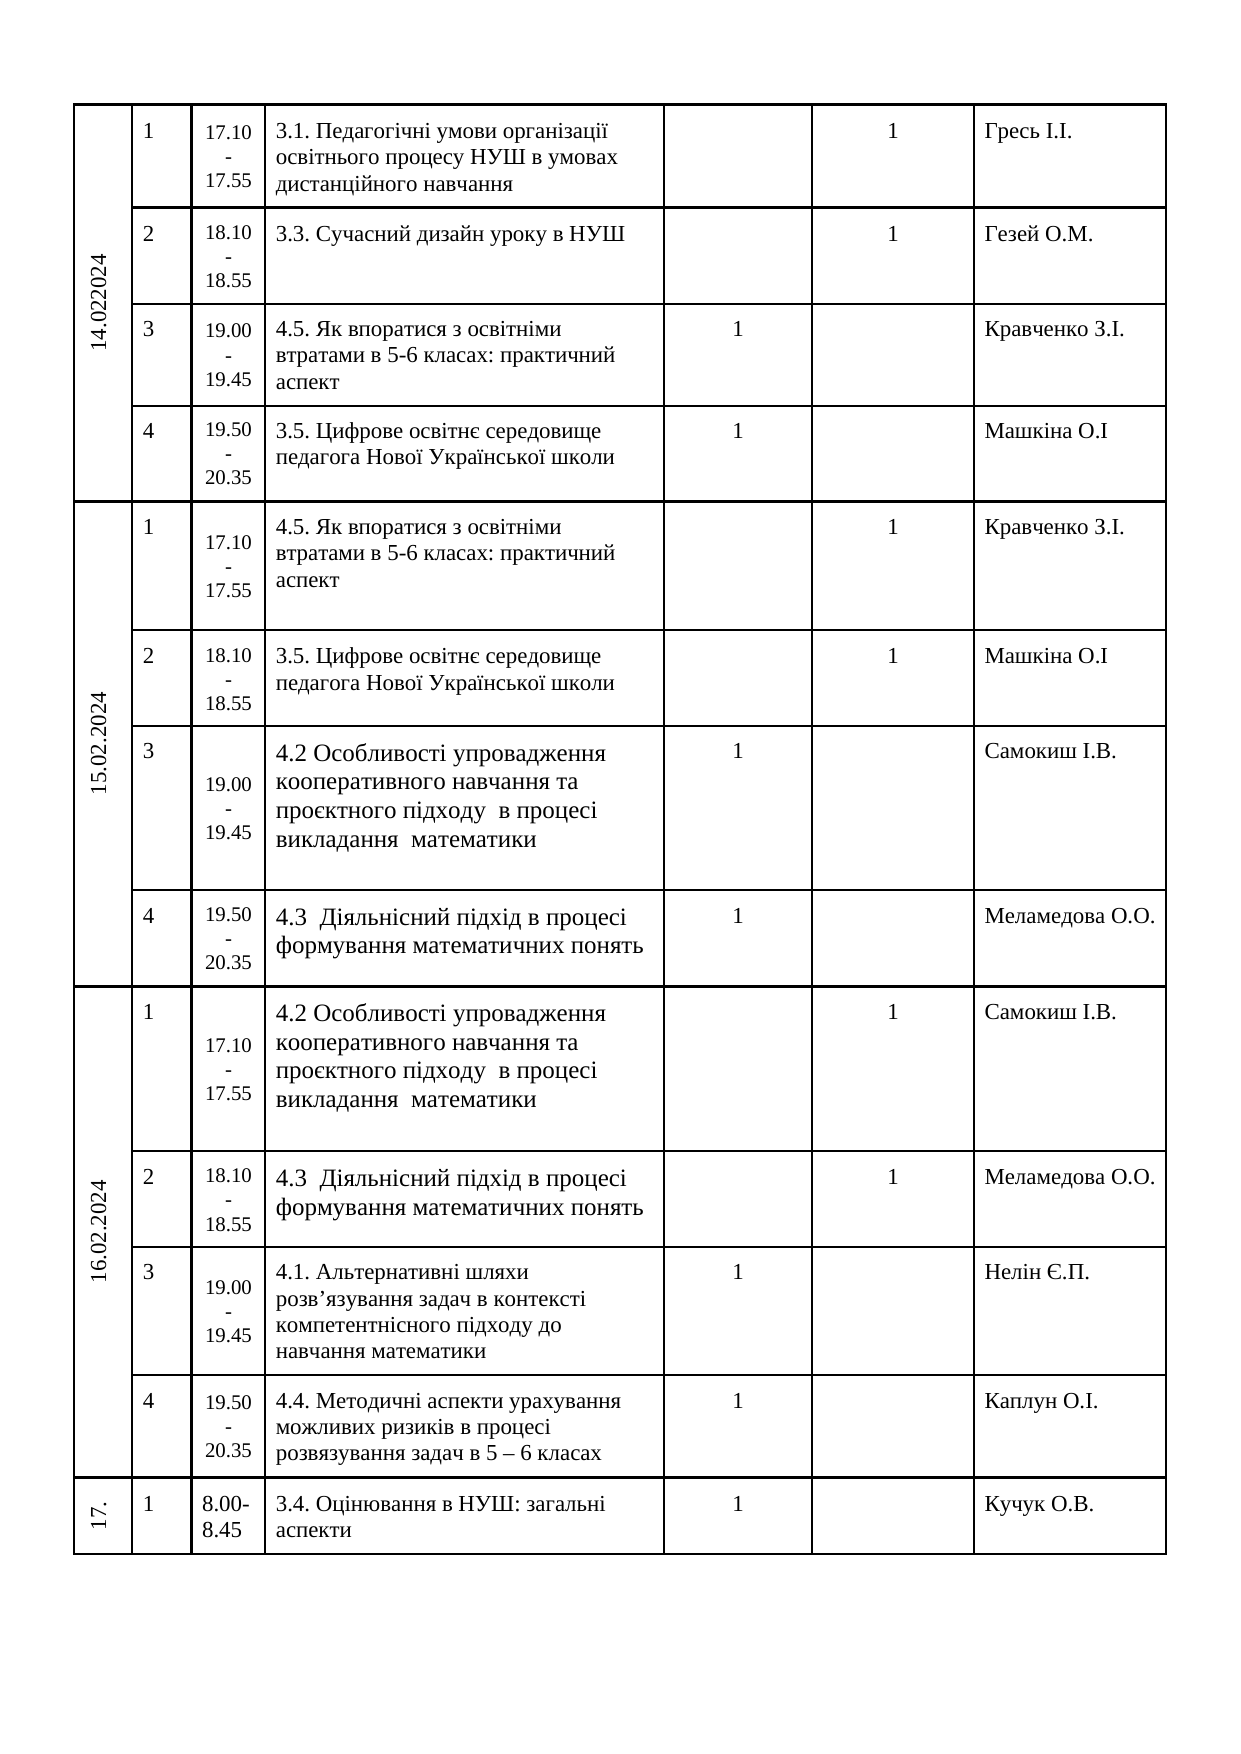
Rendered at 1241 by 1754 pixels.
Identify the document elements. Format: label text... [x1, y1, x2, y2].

table_cell 4.2 Особливості упровадження кооперативного навчання та проєктного підходу в процесі викладання математики [266, 727, 663, 889]
table_cell 19.50-20.35 [193, 891, 264, 984]
table_cell 4 [133, 1376, 190, 1476]
table_cell Кравченко З.І. [975, 503, 1165, 629]
table_cell Машкіна О.І [975, 407, 1165, 499]
table_cell 1 [813, 631, 973, 725]
table_cell 3.4. Оцінювання в НУШ: загальні аспекти [266, 1479, 663, 1553]
table_cell Гезей О.М. [975, 209, 1165, 302]
table_cell 1 [665, 1479, 811, 1553]
table_cell 2 [133, 209, 190, 302]
table_cell 17.10-17.55 [193, 106, 264, 206]
table_cell Самокиш І.В. [975, 727, 1165, 889]
table_cell 19.00-19.45 [193, 727, 264, 889]
table_cell 1 [133, 106, 190, 206]
table_cell Самокиш І.В. [975, 988, 1165, 1150]
table_cell 1 [813, 209, 973, 302]
table_cell [813, 727, 973, 889]
table_cell [665, 631, 811, 725]
table_cell [665, 106, 811, 206]
table_cell 1 [133, 988, 190, 1150]
table_cell 18.10-18.55 [193, 1152, 264, 1246]
table_cell [813, 407, 973, 499]
table_cell 1 [665, 1248, 811, 1374]
table_cell 3.5. Цифрове освітнє середовище педагога Нової Української школи [266, 407, 663, 499]
table_cell [813, 1376, 973, 1476]
table_cell 4.3 Діяльнісний підхід в процесі формування математичних понять [266, 1152, 663, 1246]
table_cell Гресь І.І. [975, 106, 1165, 206]
table_cell 1 [813, 1152, 973, 1246]
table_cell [266, 106, 663, 206]
table_cell Кучук О.В. [975, 1479, 1165, 1553]
table_cell 15.02.2024 [75, 503, 131, 984]
table_cell [813, 1479, 973, 1553]
table_cell 2 [133, 631, 190, 725]
table_cell 1 [665, 305, 811, 404]
table_cell 4.3 Діяльнісний підхід в процесі формування математичних понять [266, 891, 663, 984]
table_cell 18.10-18.55 [193, 631, 264, 725]
table_cell 16.02.2024 [75, 988, 131, 1476]
table_cell 19.00-19.45 [193, 1248, 264, 1374]
table_cell 4 [133, 407, 190, 499]
table_cell 1 [665, 1376, 811, 1476]
table_cell [813, 891, 973, 984]
table_cell 17.10-17.55 [193, 503, 264, 629]
table_cell 3.3. Сучасний дизайн уроку в НУШ [266, 209, 663, 302]
table_cell [813, 1248, 973, 1374]
table_cell 17.02.2024 [75, 1479, 131, 1553]
table_cell 1 [813, 988, 973, 1150]
table_cell 4.5. Як впоратися з освітніми втратами в 5-6 класах: практичний аспект [266, 305, 663, 404]
table_cell 4.2 Особливості упровадження кооперативного навчання та проєктного підходу в процесі викладання математики [266, 988, 663, 1150]
table_cell [665, 503, 811, 629]
table_cell 4.5. Як впоратися з освітніми втратами в 5-6 класах: практичний аспект [266, 503, 663, 629]
table_cell 3 [133, 1248, 190, 1374]
table_cell 17.10-17.55 [193, 988, 264, 1150]
table_cell 1 [133, 1479, 190, 1553]
table_cell 4.4. Методичні аспекти урахування можливих ризиків в процесі розвязування задач в 5 – 6 класах [266, 1376, 663, 1476]
table_cell 4.1. Альтернативні шляхи розв’язування задач в контексті компетентнісного підходу до навчання математики [266, 1248, 663, 1374]
table_cell 19.50-20.35 [193, 407, 264, 499]
table_cell 1 [133, 503, 190, 629]
table_cell 3 [133, 305, 190, 404]
table_cell 1 [665, 891, 811, 984]
table_cell 3 [133, 727, 190, 889]
table_cell [665, 209, 811, 302]
table_cell 14.022024 [75, 106, 131, 499]
table_cell 1 [813, 503, 973, 629]
table_cell 1 [665, 727, 811, 889]
table_cell 1 [813, 106, 973, 206]
table_cell Нелін Є.П. [975, 1248, 1165, 1374]
table_cell 3.5. Цифрове освітнє середовище педагога Нової Української школи [266, 631, 663, 725]
table_cell 8.00-8.45 [193, 1479, 264, 1553]
table_cell [665, 1152, 811, 1246]
table_cell 4 [133, 891, 190, 984]
table_cell 2 [133, 1152, 190, 1246]
table_cell Меламедова О.О. [975, 1152, 1165, 1246]
table_cell 19.50-20.35 [193, 1376, 264, 1476]
table_cell Машкіна О.І [975, 631, 1165, 725]
table_cell Каплун О.І. [975, 1376, 1165, 1476]
table_cell 19.00-19.45 [193, 305, 264, 404]
table_cell [665, 988, 811, 1150]
table_cell 18.10-18.55 [193, 209, 264, 302]
table_cell 1 [665, 407, 811, 499]
table_cell Меламедова О.О. [975, 891, 1165, 984]
table_cell Кравченко З.І. [975, 305, 1165, 404]
table_cell [813, 305, 973, 404]
